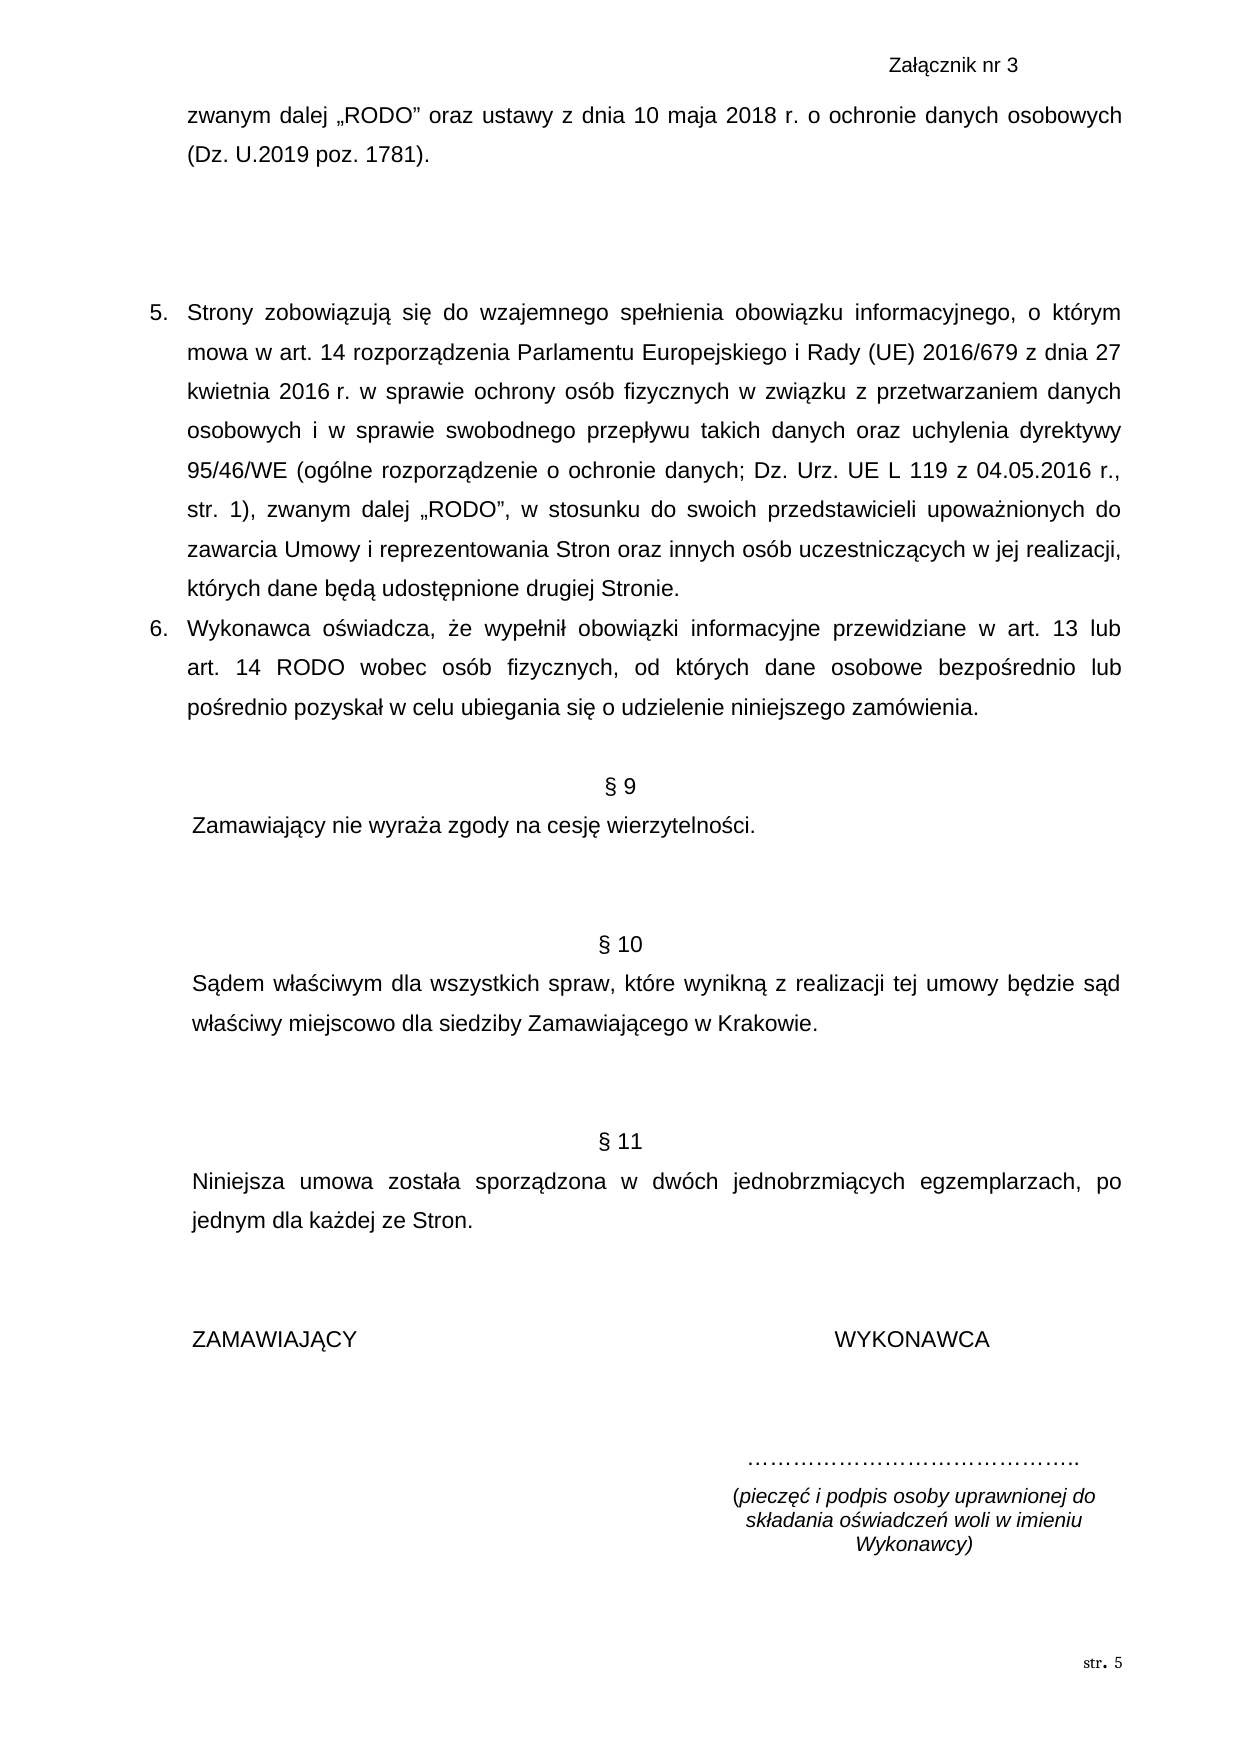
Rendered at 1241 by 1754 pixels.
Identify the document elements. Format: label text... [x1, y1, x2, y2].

text § 9 [118, 773, 1122, 799]
text (pieczęć i podpis osoby uprawnionej do składania oświadczeń woli w imieniu Wykonawcy) [708, 1483, 1122, 1555]
text § 10 [118, 931, 1122, 957]
text Zamawiający nie wyraża zgody na cesję wierzytelności. [118, 812, 1122, 839]
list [149, 102, 1122, 167]
text …………………………………….. [118, 1444, 1122, 1470]
text Sądem właściwym dla wszystkich spraw, które wynikną z realizacji tej umowy będzie sąd właściwy miejscowo dla siedziby Zamawiającego w Krakowie. [192, 970, 1122, 1036]
list Wykonawca oświadcza, że wypełnił obowiązki informacyjne przewidziane w art. 13 lub art. 14 RODO wobec osób fizycznych, od których dane osobowe bezpośrednio lub pośrednio pozyskał w celu ubiegania się o udzielenie niniejszego zamówienia. [149, 615, 1122, 720]
list Strony zobowiązują się do wzajemnego spełnienia obowiązku informacyjnego, o którym mowa w art. 14 rozporządzenia Parlamentu Europejskiego i Rady (UE) 2016/679 z dnia 27 kwietnia 2016 r. w sprawie ochrony osób fizycznych w związku z przetwarzaniem danych osobowych i w sprawie swobodnego przepływu takich danych oraz uchylenia dyrektywy 95/46/WE (ogólne rozporządzenie o ochronie danych; Dz. Urz. UE L 119 z 04.05.2016 r., str. 1), zwanym dalej „RODO”, w stosunku do swoich przedstawicieli upoważnionych do zawarcia Umowy i reprezentowania Stron oraz innych osób uczestniczących w jej realizacji, których dane będą udostępnione drugiej Stronie. [149, 299, 1122, 602]
text Niniejsza umowa została sporządzona w dwóch jednobrzmiących egzemplarzach, po jednym dla każdej ze Stron. [192, 1168, 1122, 1233]
text ZAMAWIAJĄCY WYKONAWCA [118, 1326, 1122, 1352]
text § 11 [118, 1128, 1122, 1154]
